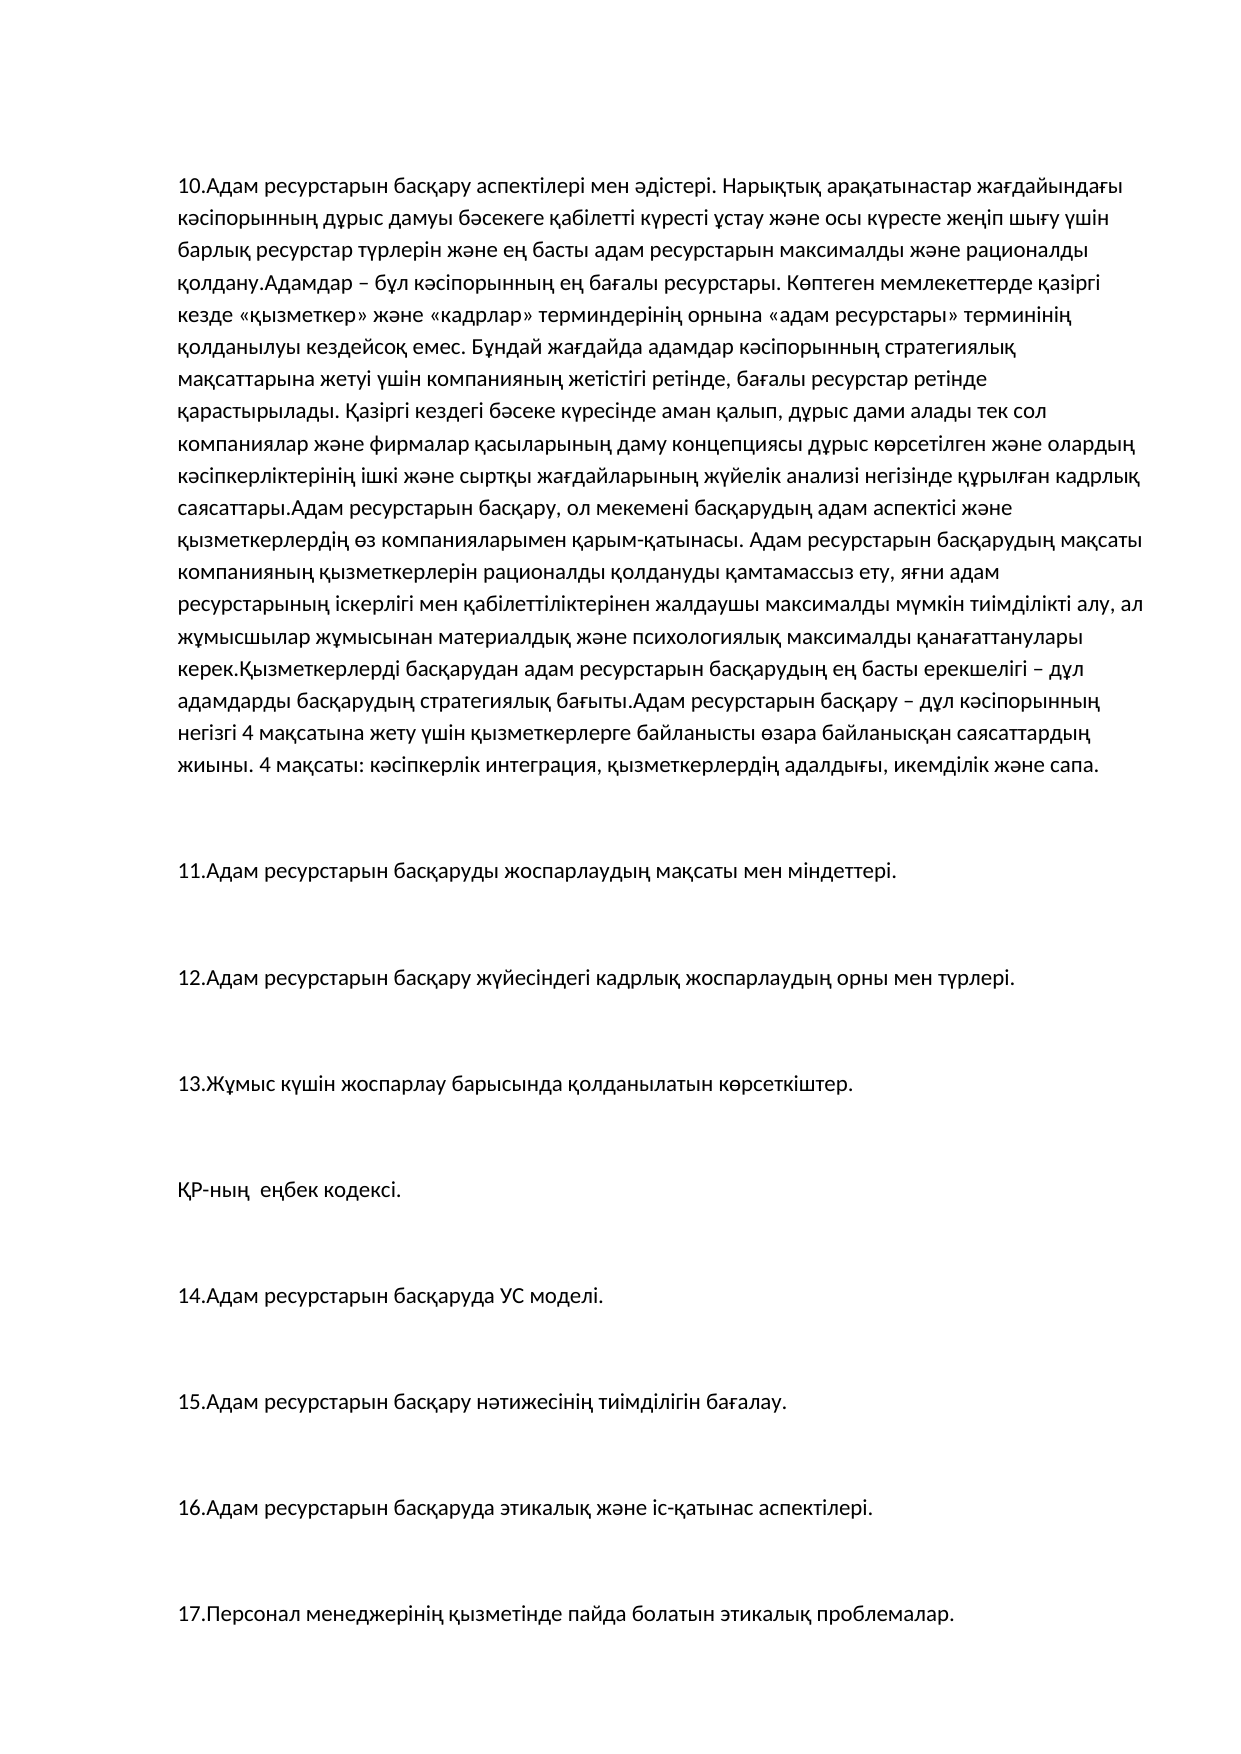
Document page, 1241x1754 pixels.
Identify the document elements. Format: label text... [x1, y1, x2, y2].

text ҚР-ның еңбек кодексі. [177, 1175, 1152, 1203]
text 11.Адам ресурстарын басқаруды жоспарлаудың мақсаты мен міндеттері. [177, 857, 1152, 884]
text 13.Жұмыс күшін жоспарлау барысында қолданылатын көрсеткіштер. [177, 1069, 1152, 1097]
text 16.Адам ресурстарын басқаруда этикалық және іс-қатынас аспектілері. [177, 1493, 1152, 1521]
text 14.Адам ресурстарын басқаруда УС моделі. [177, 1281, 1152, 1309]
text 12.Адам ресурстарын басқару жүйесіндегі кадрлық жоспарлаудың орны мен түрлері. [177, 963, 1152, 991]
text 10.Адам ресурстарын басқару аспектілері мен әдістері. Нарықтық арақатынастар жағдайындағы кәсіпорынның дұрыс дамуы бәсекеге қабілетті күресті ұстау және осы күресте жеңіп шығу үшін барлық ресурстар түрлерін және ең басты адам ресурстарын максималды және рационалды қолдану.Адамдар – бұл кәсіпорынның ең бағалы ресурстары. Көптеген мемлекеттерде қазіргі кезде «қызметкер» және «кадрлар» терминдерінің орнына «адам ресурстары» терминінің қолданылуы кездейсоқ емес. Бұндай жағдайда адамдар кәсіпорынның стратегиялық мақсаттарына жетуі үшін компанияның жетістігі ретінде, бағалы ресурстар ретінде қарастырылады. Қазіргі кездегі бәсеке күресінде аман қалып, дұрыс дами алады тек сол компаниялар және фирмалар қасыларының даму концепциясы дұрыс көрсетілген және олардың кәсіпкерліктерінің ішкі және сыртқы жағдайларының жүйелік анализі негізінде құрылған кадрлық саясаттары.Адам ресурстарын басқару, ол мекемені басқарудың адам аспектісі және қызметкерлердің өз компанияларымен қарым-қатынасы. Адам ресурстарын басқарудың мақсаты компанияның қызметкерлерін рационалды қолдануды қамтамассыз ету, яғни адам ресурстарының іскерлігі мен қабілеттіліктерінен жалдаушы максималды мүмкін тиімділікті алу, ал жұмысшылар жұмысынан материалдық және психологиялық максималды қанағаттанулары керек.Қызметкерлерді басқарудан адам ресурстарын басқарудың ең басты ерекшелігі – дұл адамдарды басқарудың стратегиялық бағыты.Адам ресурстарын басқару – дұл кәсіпорынның негізгі 4 мақсатына жету үшін қызметкерлерге байланысты өзара байланысқан саясаттардың жиыны. 4 мақсаты: кәсіпкерлік интеграция, қызметкерлердің адалдығы, икемділік және сапа. [177, 171, 1152, 778]
text 15.Адам ресурстарын басқару нәтижесінің тиімділігін бағалау. [177, 1387, 1152, 1415]
text 17.Персонал менеджерінің қызметінде пайда болатын этикалық проблемалар. [177, 1599, 1152, 1627]
